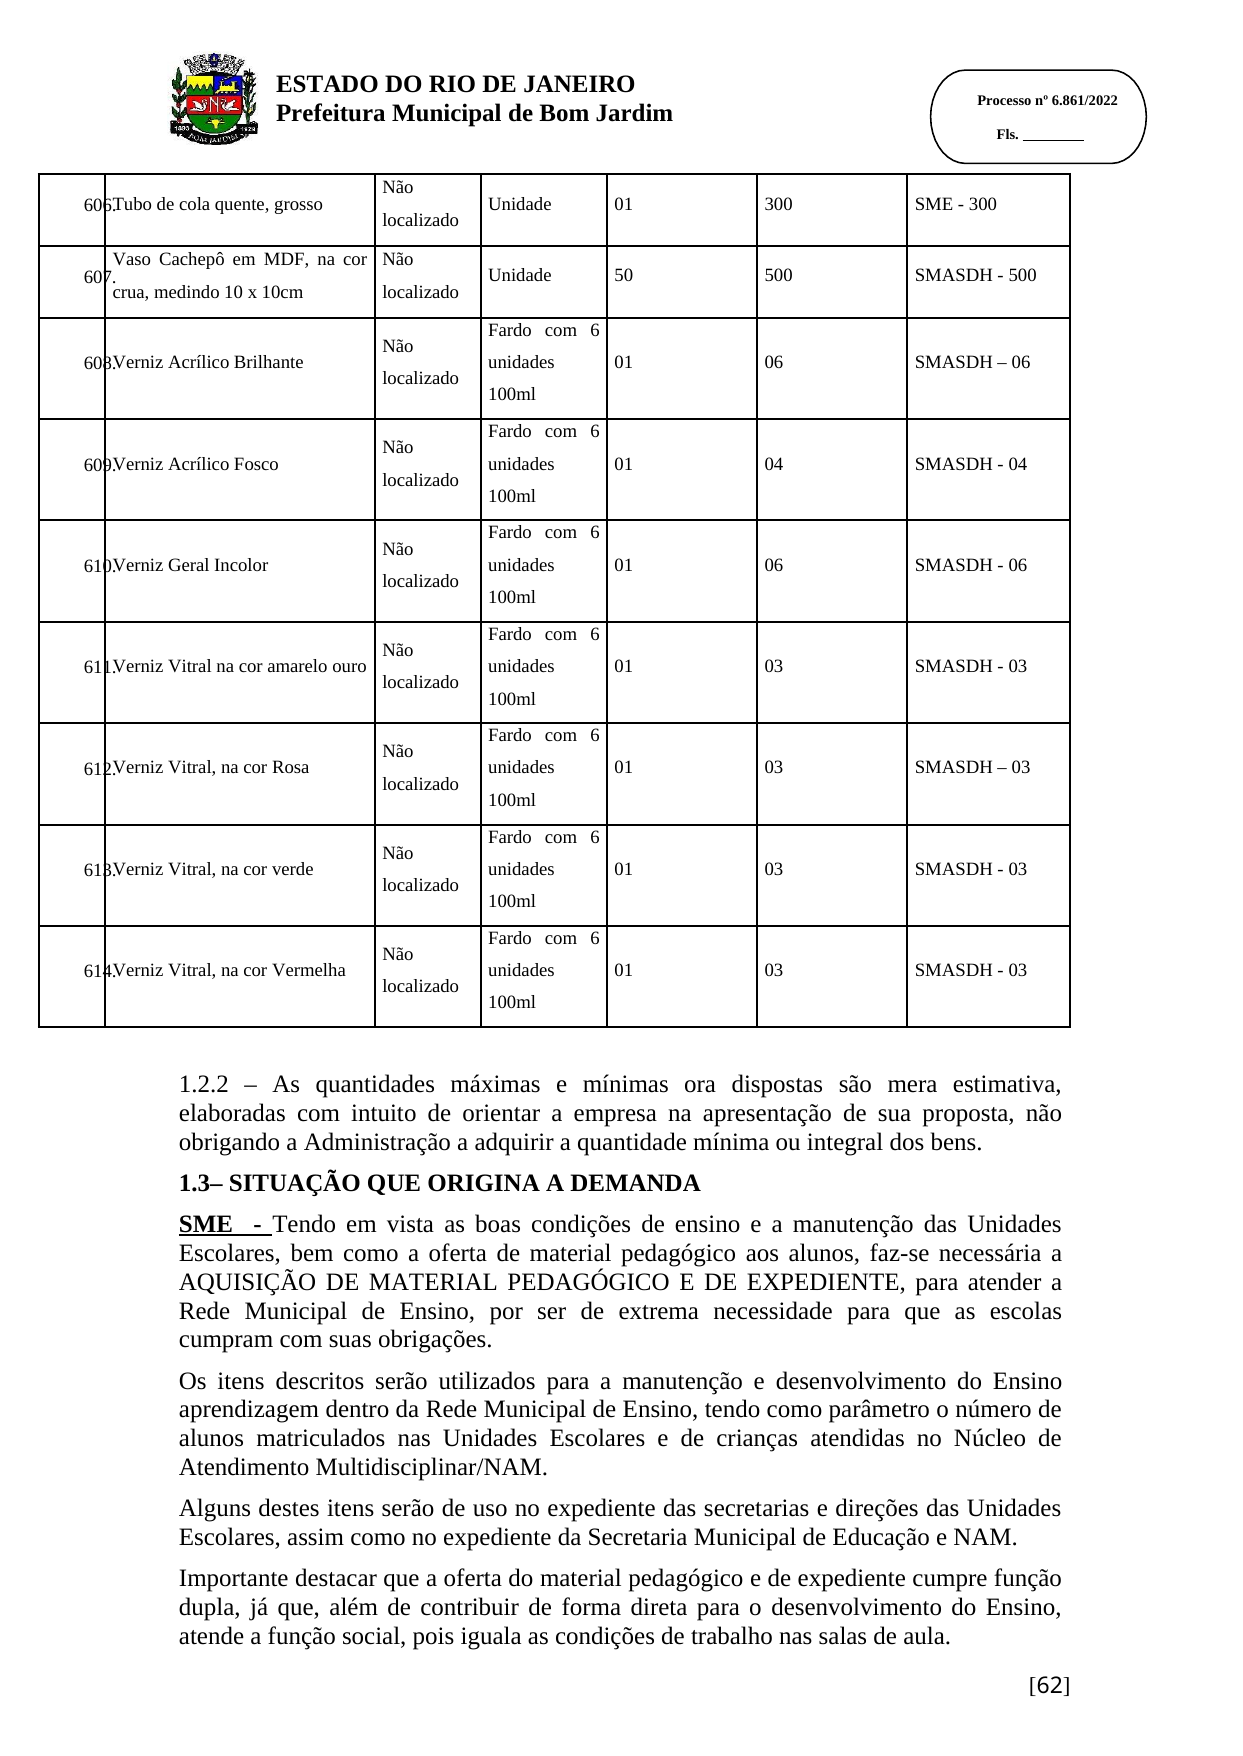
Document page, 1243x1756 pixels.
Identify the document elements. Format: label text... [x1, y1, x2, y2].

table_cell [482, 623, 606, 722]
text SME - Tendo em vista as boas condições de ensino e a manutenção das Unidades Escolares, bem como a oferta de material pedagógico aos alunos, faz-se necessária a AQUISIÇÃO DE MATERIAL PEDAGÓGICO E DE EXPEDIENTE, para atender a Rede Municipal de Ensino, por ser de extrema necessidade para que as escolas cumpram com suas obrigações. [179, 1209, 1063, 1353]
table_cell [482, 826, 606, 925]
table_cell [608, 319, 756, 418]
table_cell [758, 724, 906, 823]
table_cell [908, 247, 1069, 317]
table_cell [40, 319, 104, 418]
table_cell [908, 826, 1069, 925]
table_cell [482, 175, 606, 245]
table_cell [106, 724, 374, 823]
text Alguns destes itens serão de uso no expediente das secretarias e direções das Unidades Escolares, assim como no expediente da Secretaria Municipal de Educação e NAM. [179, 1493, 1063, 1551]
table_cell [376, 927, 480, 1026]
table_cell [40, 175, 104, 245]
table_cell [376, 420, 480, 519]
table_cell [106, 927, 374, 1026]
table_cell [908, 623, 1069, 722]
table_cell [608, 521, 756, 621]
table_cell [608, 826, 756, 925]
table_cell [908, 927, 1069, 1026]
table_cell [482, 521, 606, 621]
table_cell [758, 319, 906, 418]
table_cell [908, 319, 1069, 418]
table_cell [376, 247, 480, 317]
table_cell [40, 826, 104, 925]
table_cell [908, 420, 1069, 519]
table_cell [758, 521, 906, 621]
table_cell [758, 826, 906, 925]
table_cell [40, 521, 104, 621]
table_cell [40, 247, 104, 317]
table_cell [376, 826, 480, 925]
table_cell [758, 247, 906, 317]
picture [167, 51, 259, 145]
text 1.3– SITUAÇÃO QUE ORIGINA A DEMANDA [179, 1168, 1063, 1197]
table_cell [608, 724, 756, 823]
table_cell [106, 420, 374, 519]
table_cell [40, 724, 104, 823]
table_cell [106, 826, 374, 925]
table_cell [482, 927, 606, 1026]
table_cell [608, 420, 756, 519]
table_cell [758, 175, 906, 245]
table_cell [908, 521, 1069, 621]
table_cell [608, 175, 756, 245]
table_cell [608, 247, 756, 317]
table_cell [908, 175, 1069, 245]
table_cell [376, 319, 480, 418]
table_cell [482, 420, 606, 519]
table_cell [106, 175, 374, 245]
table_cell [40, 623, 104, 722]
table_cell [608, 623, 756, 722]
text Os itens descritos serão utilizados para a manutenção e desenvolvimento do Ensino aprendizagem dentro da Rede Municipal de Ensino, tendo como parâmetro o número de alunos matriculados nas Unidades Escolares e de crianças atendidas no Núcleo de Atendimento Multidisciplinar/NAM. [179, 1366, 1063, 1481]
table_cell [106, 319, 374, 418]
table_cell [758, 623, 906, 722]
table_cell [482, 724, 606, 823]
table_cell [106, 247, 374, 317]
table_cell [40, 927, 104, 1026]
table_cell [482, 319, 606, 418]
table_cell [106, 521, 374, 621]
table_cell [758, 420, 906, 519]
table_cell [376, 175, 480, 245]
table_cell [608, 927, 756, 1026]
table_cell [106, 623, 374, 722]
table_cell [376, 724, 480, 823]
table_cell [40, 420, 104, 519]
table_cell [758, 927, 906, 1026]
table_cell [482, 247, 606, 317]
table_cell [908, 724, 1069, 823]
text 1.2.2 – As quantidades máximas e mínimas ora dispostas são mera estimativa, elaboradas com intuito de orientar a empresa na apresentação de sua proposta, não obrigando a Administração a adquirir a quantidade mínima ou integral dos bens. [179, 1041, 1063, 1156]
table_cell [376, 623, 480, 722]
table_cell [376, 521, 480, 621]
